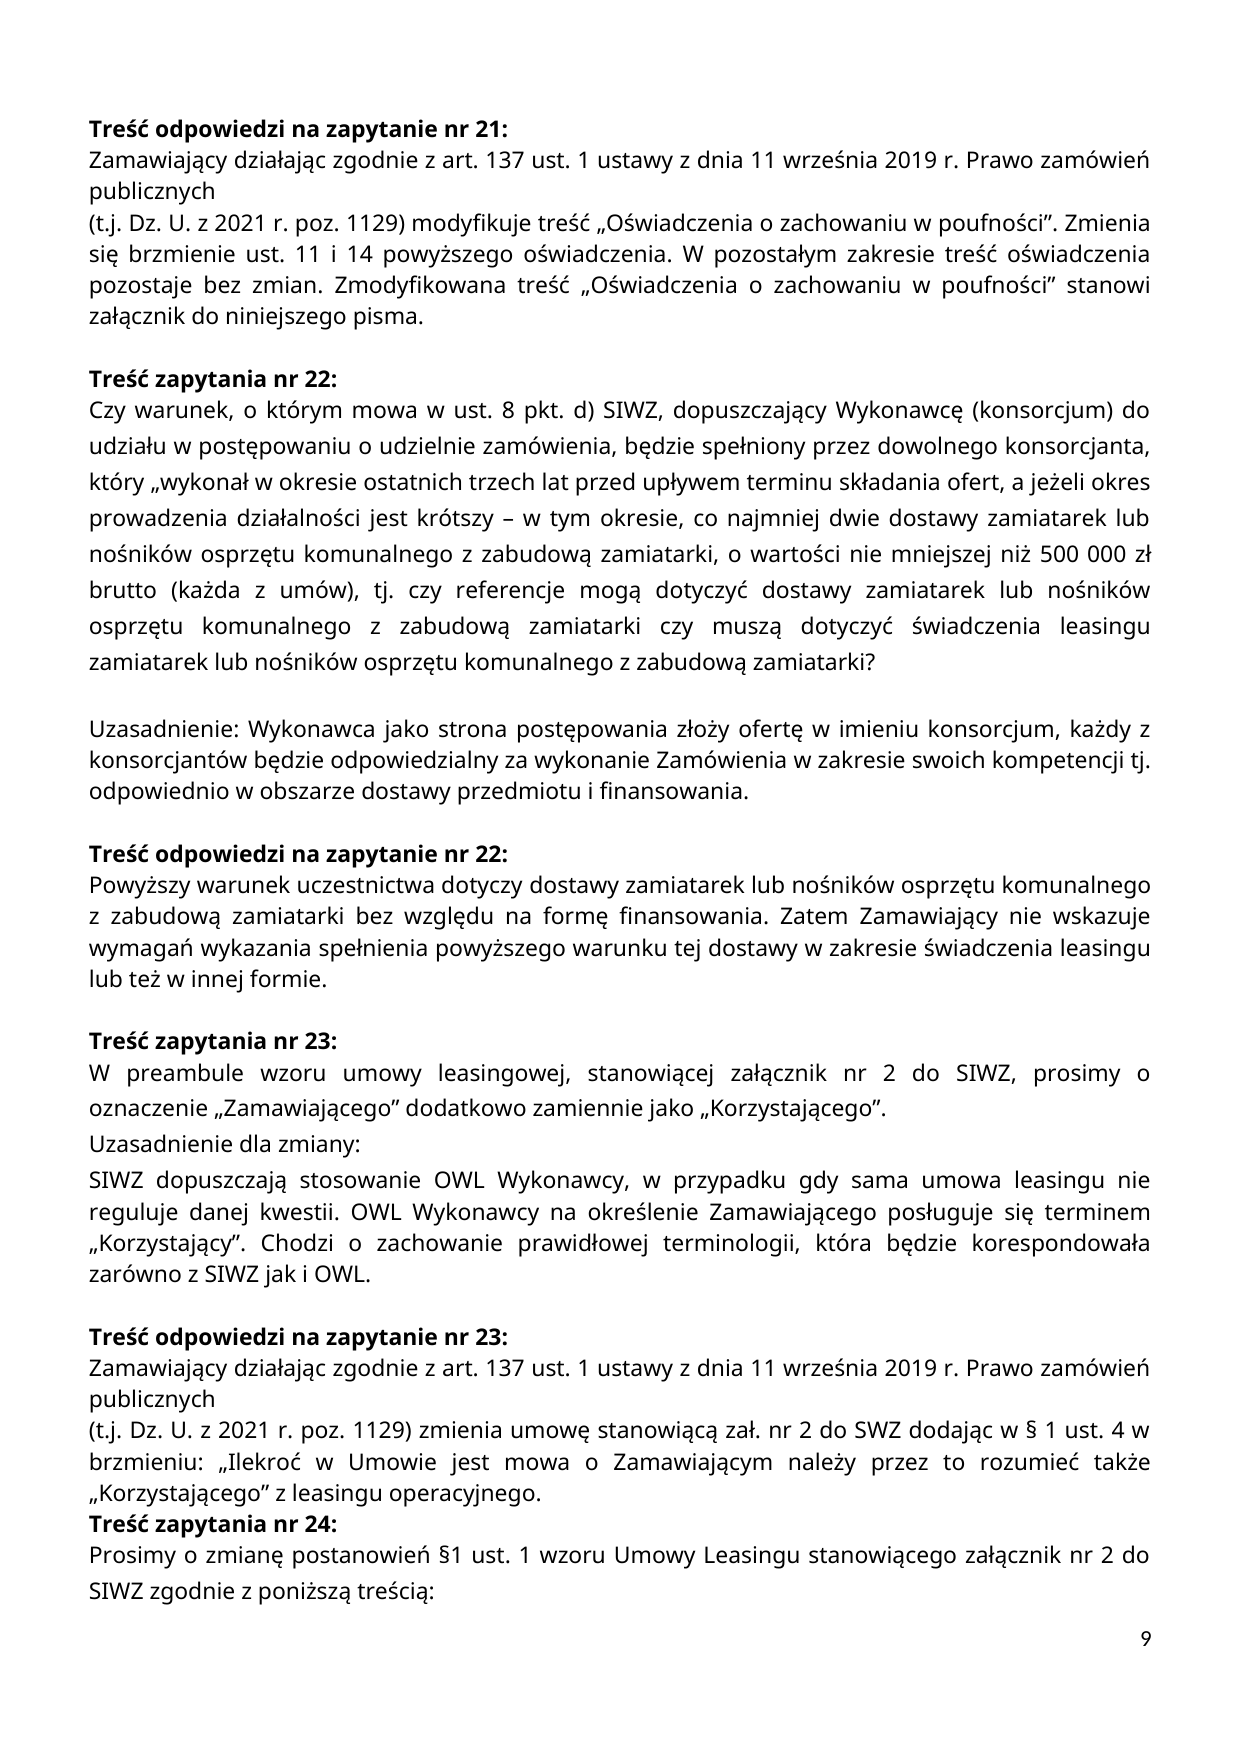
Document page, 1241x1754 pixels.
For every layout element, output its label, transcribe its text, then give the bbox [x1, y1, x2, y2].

text Treść odpowiedzi na zapytanie nr 22: [89, 838, 1152, 869]
text Treść zapytania nr 24: [89, 1508, 1152, 1539]
text Treść odpowiedzi na zapytanie nr 23: [89, 1321, 1152, 1352]
text Zamawiający działając zgodnie z art. 137 ust. 1 ustawy z dnia 11 września 2019 r. Prawo zamówień publicznych (t.j. Dz. U. z 2021 r. poz. 1129) zmienia umowę stanowiącą zał. nr 2 do SWZ dodając w § 1 ust. 4 w brzmieniu: „Ilekroć w Umowie jest mowa o Zamawiającym należy przez to rozumieć także „Korzystającego” z leasingu operacyjnego. [89, 1352, 1152, 1508]
text Treść zapytania nr 22: [89, 363, 1152, 394]
text Treść odpowiedzi na zapytanie nr 21: [89, 113, 1152, 144]
text Prosimy o zmianę postanowień §1 ust. 1 wzoru Umowy Leasingu stanowiącego załącznik nr 2 do SIWZ zgodnie z poniższą treścią: [89, 1539, 1152, 1606]
text Powyższy warunek uczestnictwa dotyczy dostawy zamiatarek lub nośników osprzętu komunalnego z zabudową zamiatarki bez względu na formę finansowania. Zatem Zamawiający nie wskazuje wymagań wykazania spełnienia powyższego warunku tej dostawy w zakresie świadczenia leasingu lub też w innej formie. [89, 869, 1152, 994]
text Uzasadnienie dla zmiany: [89, 1128, 1152, 1159]
text Uzasadnienie: Wykonawca jako strona postępowania złoży ofertę w imieniu konsorcjum, każdy z konsorcjantów będzie odpowiedzialny za wykonanie Zamówienia w zakresie swoich kompetencji tj. odpowiednio w obszarze dostawy przedmiotu i finansowania. [89, 713, 1152, 806]
text Treść zapytania nr 23: [89, 1025, 1152, 1056]
text Czy warunek, o którym mowa w ust. 8 pkt. d) SIWZ, dopuszczający Wykonawcę (konsorcjum) do udziału w postępowaniu o udzielnie zamówienia, będzie spełniony przez dowolnego konsorcjanta, który „wykonał w okresie ostatnich trzech lat przed upływem terminu składania ofert, a jeżeli okres prowadzenia działalności jest krótszy – w tym okresie, co najmniej dwie dostawy zamiatarek lub nośników osprzętu komunalnego z zabudową zamiatarki, o wartości nie mniejszej niż 500 000 zł brutto (każda z umów), tj. czy referencje mogą dotyczyć dostawy zamiatarek lub nośników osprzętu komunalnego z zabudową zamiatarki czy muszą dotyczyć świadczenia leasingu zamiatarek lub nośników osprzętu komunalnego z zabudową zamiatarki? [89, 394, 1152, 677]
text W preambule wzoru umowy leasingowej, stanowiącej załącznik nr 2 do SIWZ, prosimy o oznaczenie „Zamawiającego” dodatkowo zamiennie jako „Korzystającego”. [89, 1056, 1152, 1124]
text Zamawiający działając zgodnie z art. 137 ust. 1 ustawy z dnia 11 września 2019 r. Prawo zamówień publicznych (t.j. Dz. U. z 2021 r. poz. 1129) modyfikuje treść „Oświadczenia o zachowaniu w poufności”. Zmienia się brzmienie ust. 11 i 14 powyższego oświadczenia. W pozostałym zakresie treść oświadczenia pozostaje bez zmian. Zmodyfikowana treść „Oświadczenia o zachowaniu w poufności” stanowi załącznik do niniejszego pisma. [89, 144, 1152, 331]
text SIWZ dopuszczają stosowanie OWL Wykonawcy, w przypadku gdy sama umowa leasingu nie reguluje danej kwestii. OWL Wykonawcy na określenie Zamawiającego posługuje się terminem „Korzystający”. Chodzi o zachowanie prawidłowej terminologii, która będzie korespondowała zarówno z SIWZ jak i OWL. [89, 1164, 1152, 1289]
